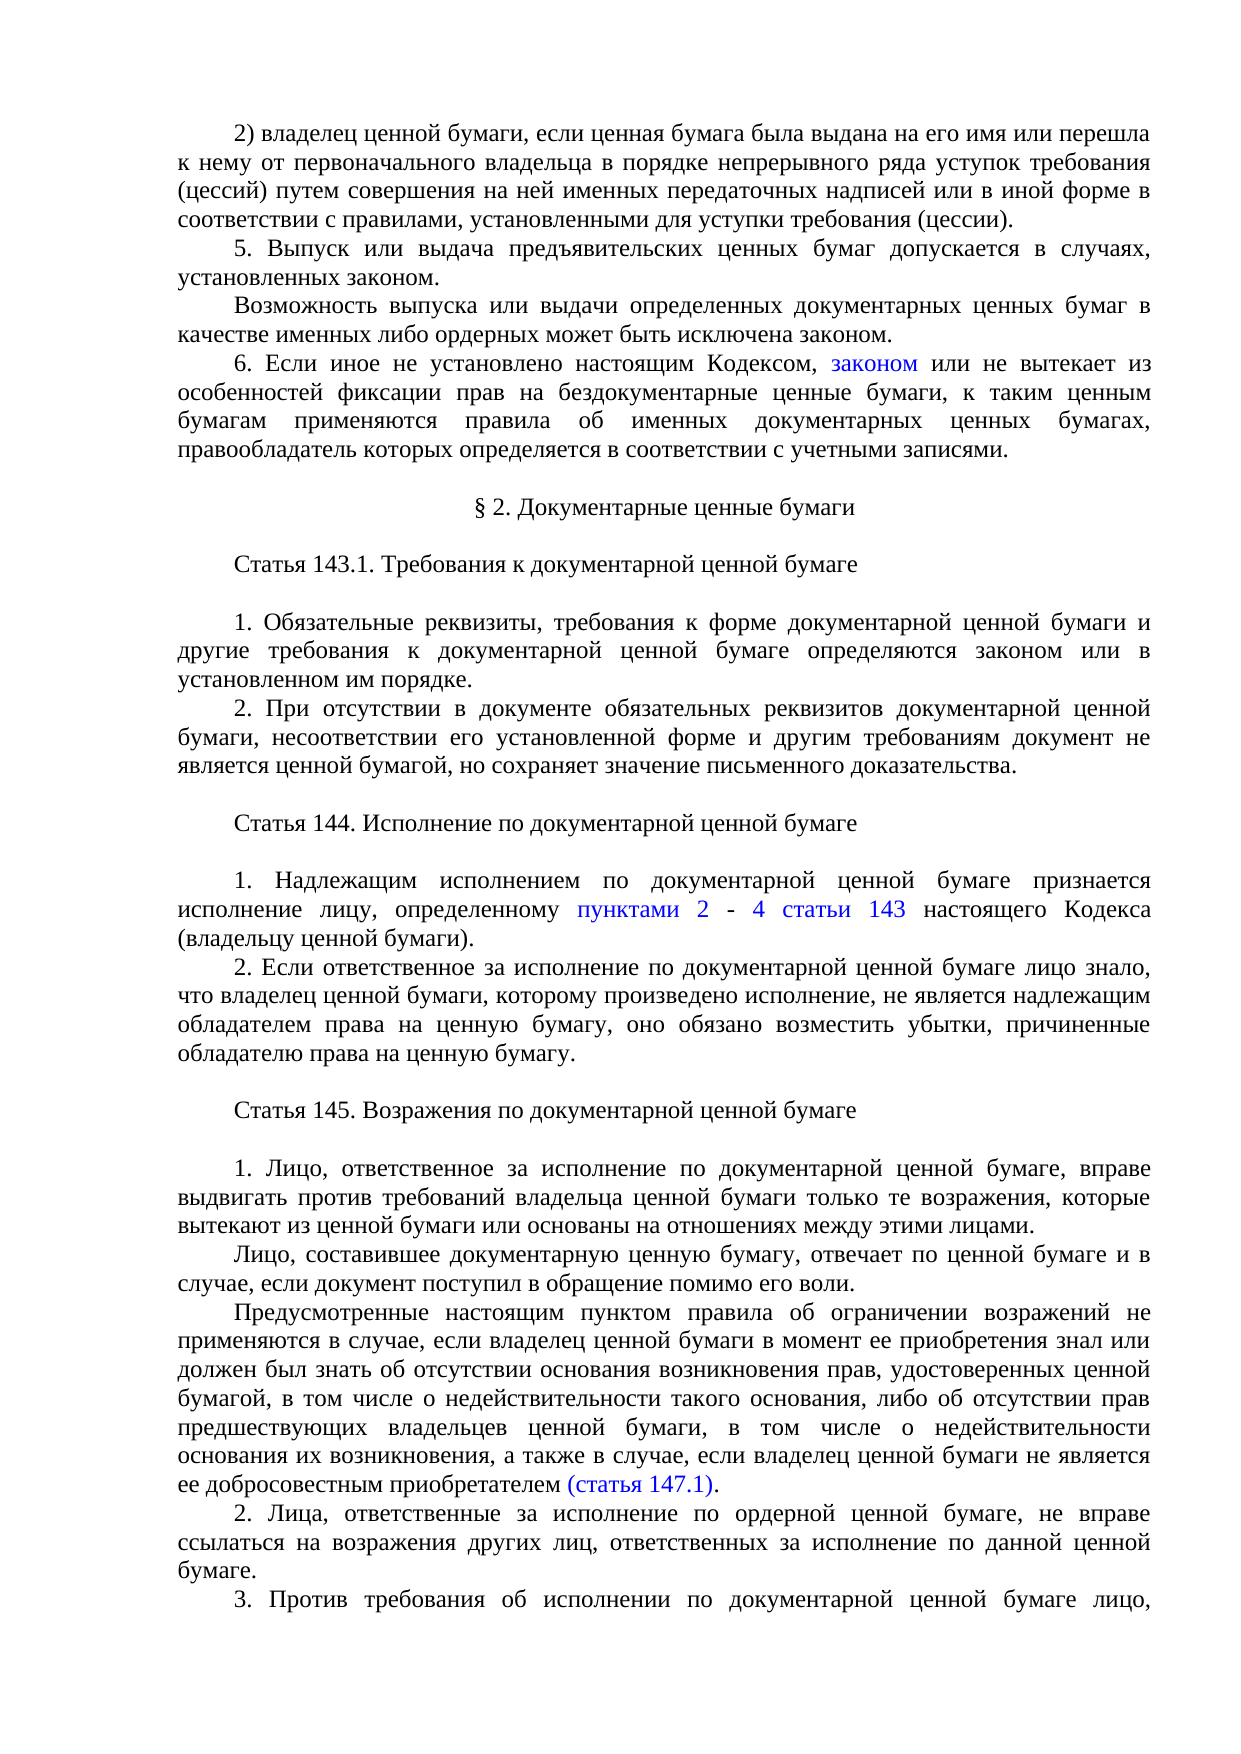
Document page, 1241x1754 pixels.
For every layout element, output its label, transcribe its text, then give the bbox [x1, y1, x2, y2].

text 1. Надлежащим исполнением по документарной ценной бумаге признается исполнение лицу, определенному пунктами 2 - 4 статьи 143 настоящего Кодекса (владельцу ценной бумаги). [177, 866, 1152, 952]
text Статья 145. Возражения по документарной ценной бумаге [177, 1096, 1152, 1124]
text Возможность выпуска или выдачи определенных документарных ценных бумаг в качестве именных либо ордерных может быть исключена законом. [177, 291, 1152, 348]
text Предусмотренные настоящим пунктом правила об ограничении возражений не применяются в случае, если владелец ценной бумаги в момент ее приобретения знал или должен был знать об отсутствии основания возникновения прав, удостоверенных ценной бумагой, в том числе о недействительности такого основания, либо об отсутствии прав предшествующих владельцев ценной бумаги, в том числе о недействительности основания их возникновения, а также в случае, если владелец ценной бумаги не является ее добросовестным приобретателем (статья 147.1). [177, 1297, 1152, 1498]
text 1. Обязательные реквизиты, требования к форме документарной ценной бумаги и другие требования к документарной ценной бумаге определяются законом или в установленном им порядке. [177, 607, 1152, 693]
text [177, 1584, 1152, 1613]
text 2. Если ответственное за исполнение по документарной ценной бумаге лицо знало, что владелец ценной бумаги, которому произведено исполнение, не является надлежащим обладателем права на ценную бумагу, оно обязано возместить убытки, причиненные обладателю права на ценную бумагу. [177, 952, 1152, 1067]
text 2. При отсутствии в документе обязательных реквизитов документарной ценной бумаги, несоответствии его установленной форме и другим требованиям документ не является ценной бумагой, но сохраняет значение письменного доказательства. [177, 693, 1152, 779]
text Лицо, составившее документарную ценную бумагу, отвечает по ценной бумаге и в случае, если документ поступил в обращение помимо его воли. [177, 1239, 1152, 1297]
text Статья 144. Исполнение по документарной ценной бумаге [177, 808, 1152, 837]
text § 2. Документарные ценные бумаги [177, 492, 1152, 521]
text 5. Выпуск или выдача предъявительских ценных бумаг допускается в случаях, установленных законом. [177, 233, 1152, 291]
text 1. Лицо, ответственное за исполнение по документарной ценной бумаге, вправе выдвигать против требований владельца ценной бумаги только те возражения, которые вытекают из ценной бумаги или основаны на отношениях между этими лицами. [177, 1153, 1152, 1239]
text 2. Лица, ответственные за исполнение по ордерной ценной бумаге, не вправе ссылаться на возражения других лиц, ответственных за исполнение по данной ценной бумаге. [177, 1498, 1152, 1584]
text 2) владелец ценной бумаги, если ценная бумага была выдана на его имя или перешла к нему от первоначального владельца в порядке непрерывного ряда уступок требования (цессий) путем совершения на ней именных передаточных надписей или в иной форме в соответствии с правилами, установленными для уступки требования (цессии). [177, 118, 1152, 233]
text Статья 143.1. Требования к документарной ценной бумаге [177, 549, 1152, 578]
text 6. Если иное не установлено настоящим Кодексом, законом или не вытекает из особенностей фиксации прав на бездокументарные ценные бумаги, к таким ценным бумагам применяются правила об именных документарных ценных бумагах, правообладатель которых определяется в соответствии с учетными записями. [177, 348, 1152, 463]
